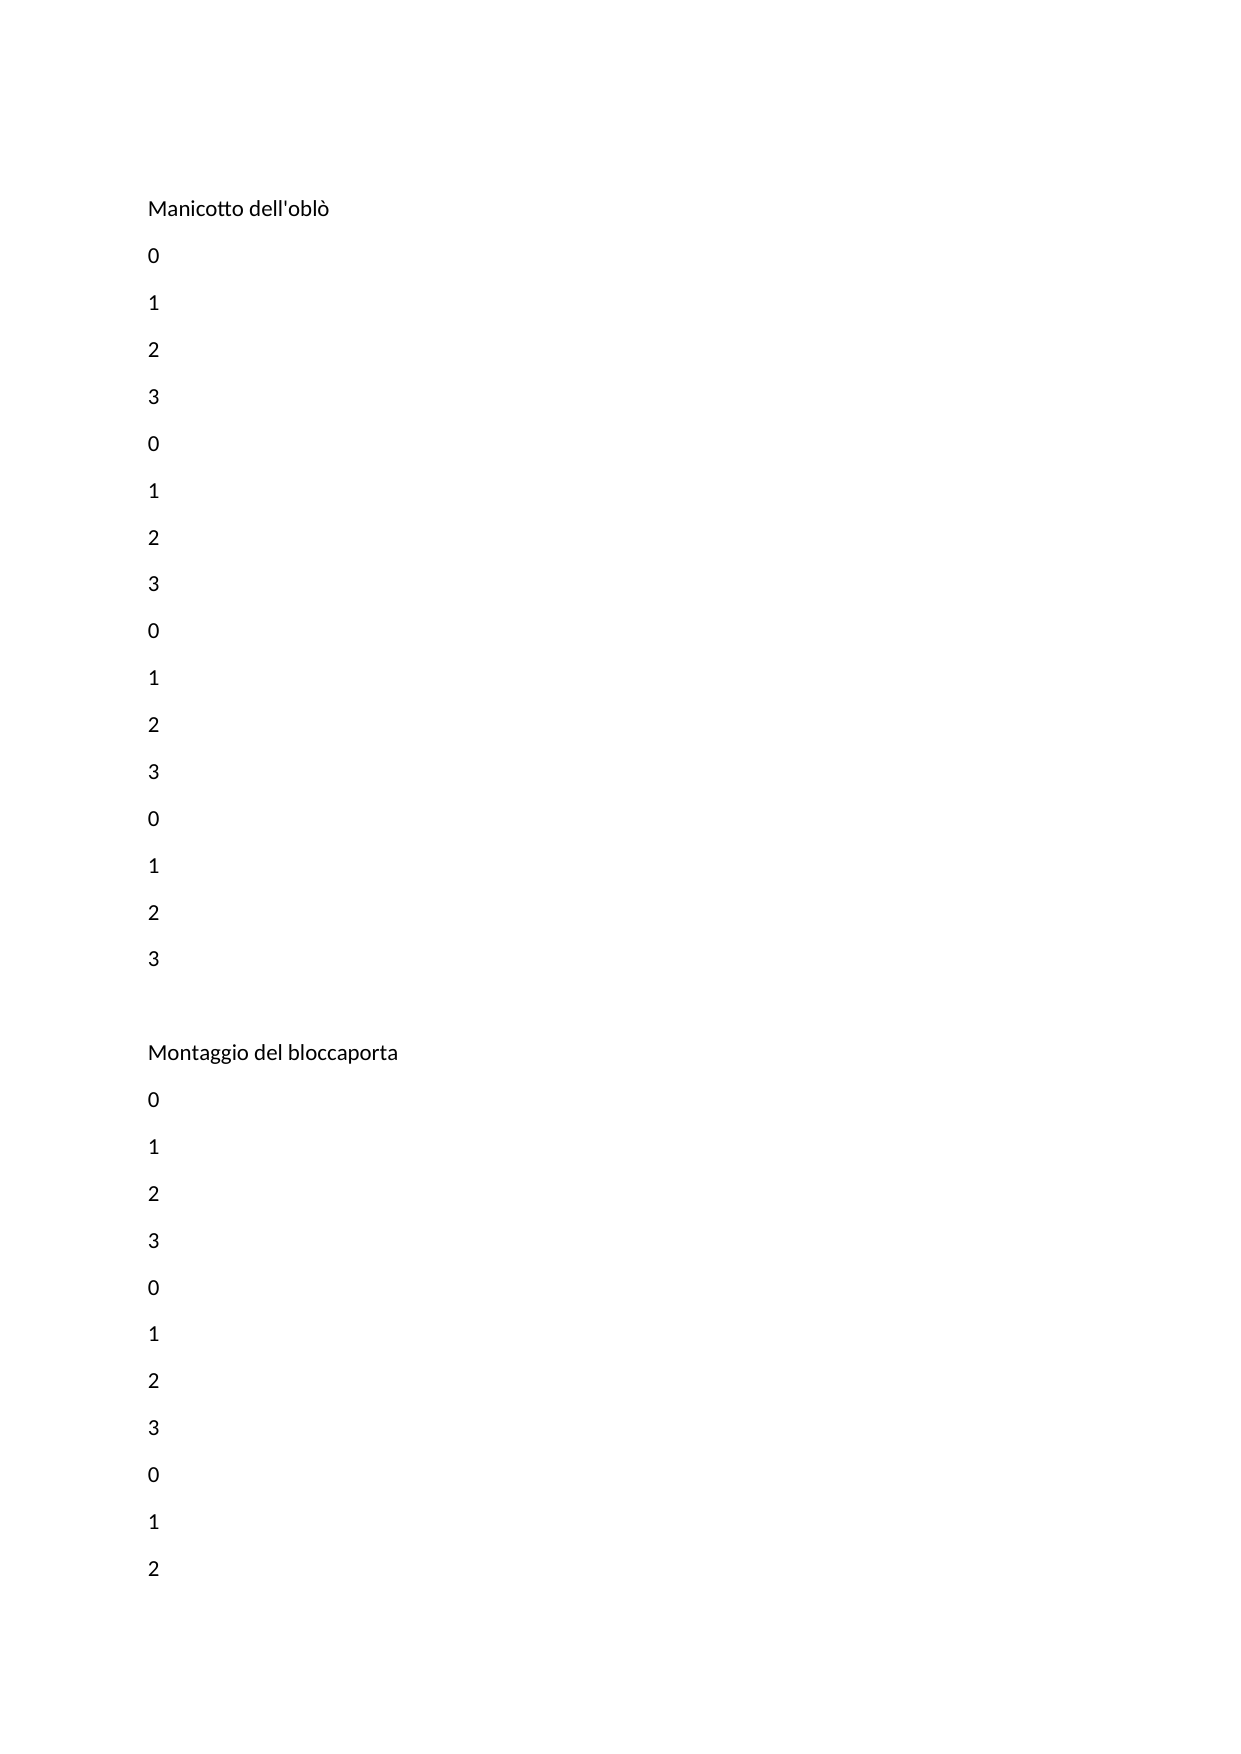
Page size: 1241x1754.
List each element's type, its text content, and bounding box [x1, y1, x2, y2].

text 2 [148, 710, 1093, 738]
text Manicotto dell'oblò [148, 194, 1093, 222]
text 3 [148, 1413, 1093, 1441]
text 2 [148, 335, 1093, 363]
text 3 [148, 944, 1093, 972]
text 0 [148, 241, 1093, 269]
text 2 [148, 1366, 1093, 1394]
text 1 [148, 476, 1093, 504]
text 1 [148, 288, 1093, 316]
text 2 [148, 898, 1093, 926]
text 3 [148, 1226, 1093, 1254]
text 0 [148, 804, 1093, 832]
text 1 [148, 663, 1093, 691]
text 2 [148, 1554, 1093, 1582]
text 1 [148, 1319, 1093, 1347]
text 0 [148, 1085, 1093, 1113]
text 3 [148, 569, 1093, 597]
text 0 [148, 1273, 1093, 1301]
text 2 [148, 523, 1093, 551]
text 1 [148, 1132, 1093, 1160]
text 0 [148, 429, 1093, 457]
text 0 [148, 616, 1093, 644]
text Montaggio del bloccaporta [148, 1038, 1093, 1066]
text 3 [148, 382, 1093, 410]
text 3 [148, 757, 1093, 785]
text 1 [148, 851, 1093, 879]
text 0 [148, 1460, 1093, 1488]
text 2 [148, 1179, 1093, 1207]
text 1 [148, 1507, 1093, 1535]
